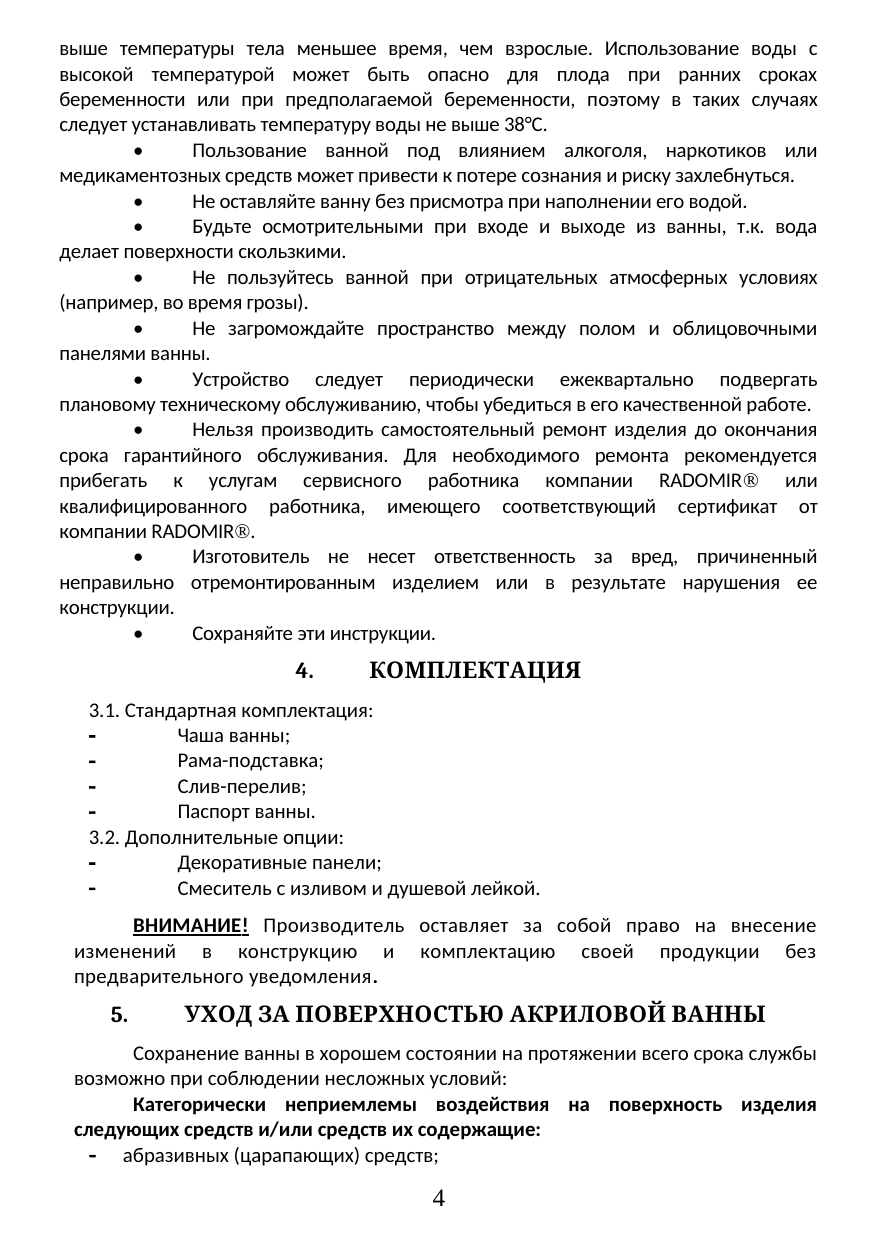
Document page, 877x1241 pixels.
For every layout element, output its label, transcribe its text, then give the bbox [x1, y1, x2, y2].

text Внимание! Производитель оставляет за собой право на внесение изменений в конструкцию и комплектацию своей продукции без предварительного уведомления. [74, 913, 818, 989]
list Чаша ванны; [88, 722, 818, 748]
text 3.2. Дополнительные опции: [88, 824, 818, 849]
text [59, 35, 818, 137]
text • Пользование ванной под влиянием алкоголя, наркотиков или медикаментозных средств может привести к потере сознания и риску захлебнуться. [59, 137, 818, 188]
text • Не загромождайте пространство между полом и облицовочными панелями ванны. [59, 315, 818, 366]
text • Устройство следует периодически ежеквартально подвергать плановому техническому обслуживанию, чтобы убедиться в его качественной работе. [59, 366, 818, 417]
list абразивных (царапающих) средств; [59, 1142, 818, 1167]
text • Будьте осмотрительными при входе и выходе из ванны, т.к. вода делает поверхности скользкими. [59, 213, 818, 264]
text • Сохраняйте эти инструкции. [59, 620, 818, 645]
text УХОД ЗА ПОВЕРХНОСТЬЮ АКРИЛОВОЙ ВАННЫ [59, 1001, 818, 1028]
text Сохранение ванны в хорошем состоянии на протяжении всего срока службы возможно при соблюдении несложных условий: [74, 1040, 818, 1091]
text • Изготовитель не несет ответственность за вред, причиненный неправильно отремонтированным изделием или в результате нарушения ее конструкции. [59, 544, 818, 620]
text Категорически неприемлемы воздействия на поверхность изделия следующих средств и/или средств их содержащие: [74, 1091, 818, 1142]
list Рама-подставка; [88, 748, 818, 773]
list Паспорт ванны. [88, 798, 818, 824]
text КОМПЛЕКТАЦИЯ [59, 658, 818, 684]
list Смеситель с изливом и душевой лейкой. [88, 875, 818, 900]
text • Не оставляйте ванну без присмотра при наполнении его водой. [59, 188, 818, 213]
text • Нельзя производить самостоятельный ремонт изделия до окончания срока гарантийного обслуживания. Для необходимого ремонта рекомендуется прибегать к услугам сервисного работника компании RADOMIR® или квалифицированного работника, имеющего соответствующий сертификат от компании RADOMIR®. [59, 417, 818, 544]
list Декоративные панели; [88, 849, 818, 875]
text 3.1. Стандартная комплектация: [88, 697, 818, 722]
list Слив-перелив; [88, 773, 818, 798]
text • Не пользуйтесь ванной при отрицательных атмосферных условиях (например, во время грозы). [59, 264, 818, 315]
